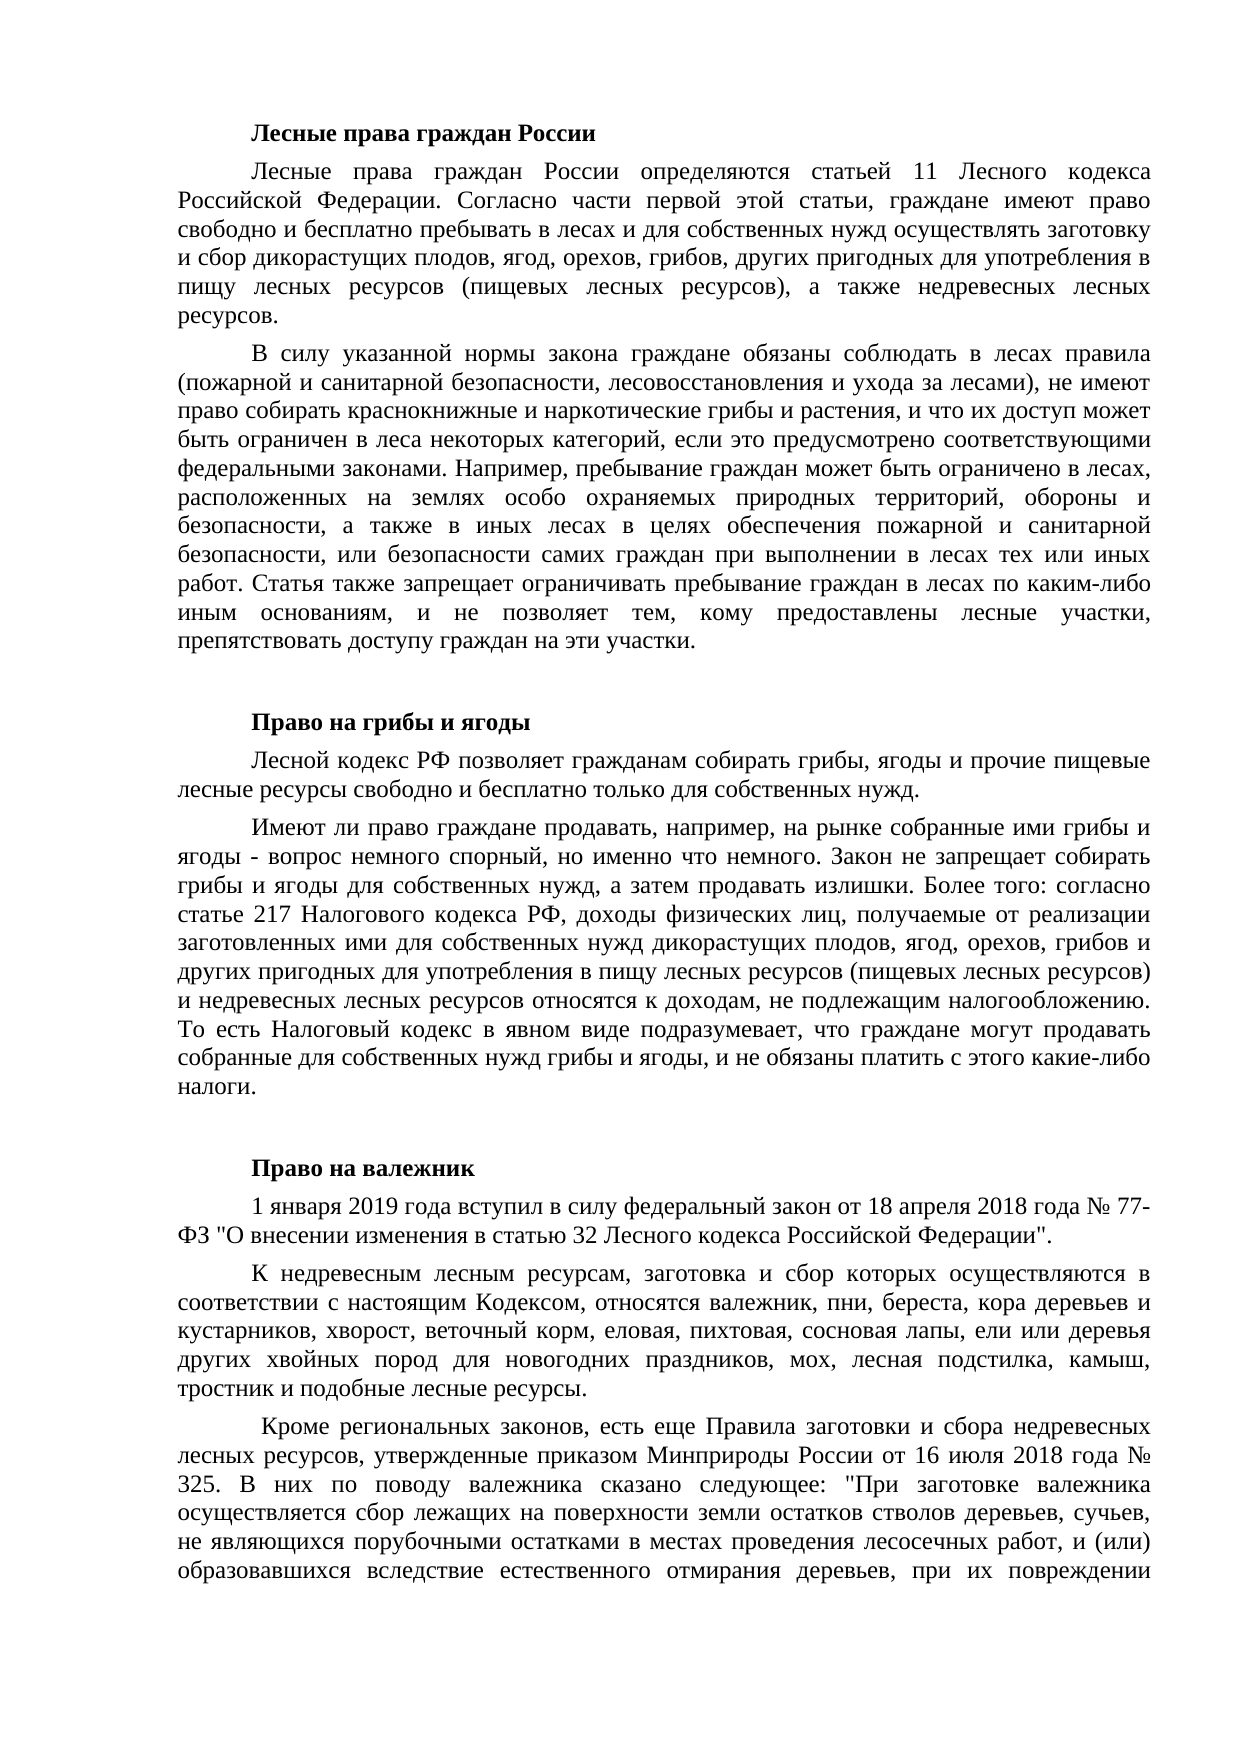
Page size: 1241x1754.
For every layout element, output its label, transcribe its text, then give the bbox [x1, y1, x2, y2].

text Лесной кодекс РФ позволяет гражданам собирать грибы, ягоды и прочие пищевые лесные ресурсы свободно и бесплатно только для собственных нужд. [177, 746, 1152, 803]
text Лесные права граждан России [177, 118, 1152, 147]
text Право на валежник [177, 1153, 1152, 1182]
text В силу указанной нормы закона граждане обязаны соблюдать в лесах правила (пожарной и санитарной безопасности, лесовосстановления и ухода за лесами), не имеют право собирать краснокнижные и наркотические грибы и растения, и что их доступ может быть ограничен в леса некоторых категорий, если это предусмотрено соответствующими федеральными законами. Например, пребывание граждан может быть ограничено в лесах, расположенных на землях особо охраняемых природных территорий, обороны и безопасности, а также в иных лесах в целях обеспечения пожарной и санитарной безопасности, или безопасности самих граждан при выполнении в лесах тех или иных работ. Статья также запрещает ограничивать пребывание граждан в лесах по каким-либо иным основаниям, и не позволяет тем, кому предоставлены лесные участки, препятствовать доступу граждан на эти участки. [177, 338, 1152, 654]
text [177, 1411, 1152, 1584]
text Лесные права граждан России определяются статьей 11 Лесного кодекса Российской Федерации. Согласно части первой этой статьи, граждане имеют право свободно и бесплатно пребывать в лесах и для собственных нужд осуществлять заготовку и сбор дикорастущих плодов, ягод, орехов, грибов, других пригодных для употребления в пищу лесных ресурсов (пищевых лесных ресурсов), а также недревесных лесных ресурсов. [177, 156, 1152, 329]
text Право на грибы и ягоды [177, 707, 1152, 736]
text Имеют ли право граждане продавать, например, на рынке собранные ими грибы и ягоды - вопрос немного спорный, но именно что немного. Закон не запрещает собирать грибы и ягоды для собственных нужд, а затем продавать излишки. Более того: согласно статье 217 Налогового кодекса РФ, доходы физических лиц, получаемые от реализации заготовленных ими для собственных нужд дикорастущих плодов, ягод, орехов, грибов и других пригодных для употребления в пищу лесных ресурсов (пищевых лесных ресурсов) и недревесных лесных ресурсов относятся к доходам, не подлежащим налогообложению. То есть Налоговый кодекс в явном виде подразумевает, что граждане могут продавать собранные для собственных нужд грибы и ягоды, и не обязаны платить с этого какие-либо налоги. [177, 812, 1152, 1100]
text К недревесным лесным ресурсам, заготовка и сбор которых осуществляются в соответствии с настоящим Кодексом, относятся валежник, пни, береста, кора деревьев и кустарников, хворост, веточный корм, еловая, пихтовая, сосновая лапы, ели или деревья других хвойных пород для новогодних праздников, мох, лесная подстилка, камыш, тростник и подобные лесные ресурсы. [177, 1258, 1152, 1402]
text 1 января 2019 года вступил в силу федеральный закон от 18 апреля 2018 года № 77-ФЗ "О внесении изменения в статью 32 Лесного кодекса Российской Федерации". [177, 1191, 1152, 1249]
